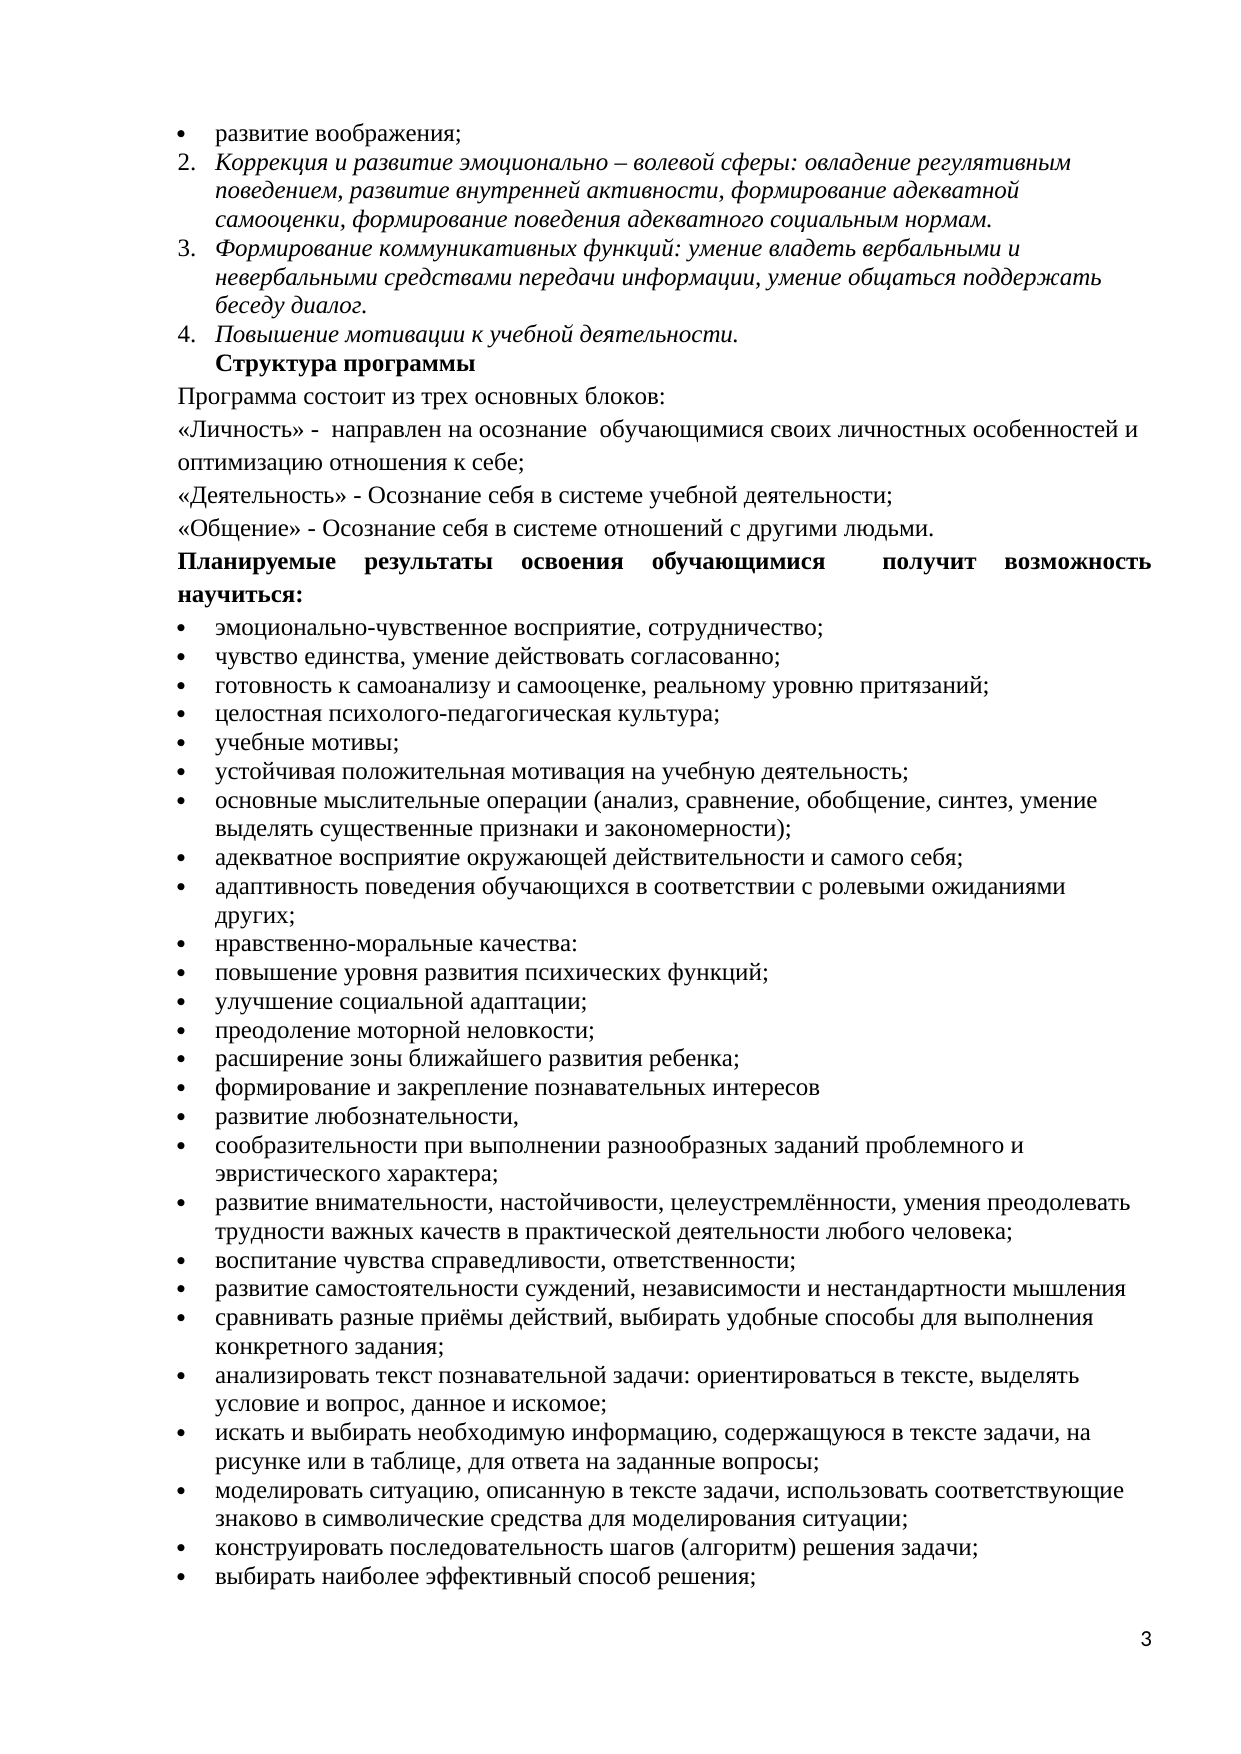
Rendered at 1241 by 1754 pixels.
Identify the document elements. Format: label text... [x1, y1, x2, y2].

list сравнивать разные приёмы действий, выбирать удобные способы для выполнения конкретного задания; [177, 1302, 1152, 1360]
list Формирование коммуникативных функций: умение владеть вербальными и невербальными средствами передачи информации, умение общаться поддержать беседу диалог. [177, 233, 1152, 319]
list целостная психолого-педагогическая культура; [177, 698, 1152, 727]
text Структура программы [215, 348, 1152, 377]
list развитие воображения; [177, 118, 1152, 147]
list чувство единства, умение действовать согласованно; [177, 641, 1152, 670]
text Планируемые результаты освоения обучающимися получит возможность научиться: [177, 546, 1152, 608]
list сообразительности при выполнении разнообразных заданий проблемного и эвристического характера; [177, 1130, 1152, 1187]
list «Деятельность» - Осознание себя в системе учебной деятельности; [177, 480, 1152, 509]
list расширение зоны ближайшего развития ребенка; [177, 1043, 1152, 1072]
list «Личность» - направлен на осознание обучающимися своих личностных особенностей и оптимизацию отношения к себе; [177, 414, 1152, 476]
list адаптивность поведения обучающихся в соответствии с ролевыми ожиданиями других; [177, 871, 1152, 928]
list устойчивая положительная мотивация на учебную деятельность; [177, 756, 1152, 785]
list Программа состоит из трех основных блоков: [177, 381, 1152, 410]
list повышение уровня развития психических функций; [177, 957, 1152, 986]
list нравственно-моральные качества: [177, 928, 1152, 957]
list основные мыслительные операции (анализ, сравнение, обобщение, синтез, умение выделять существенные признаки и закономерности); [177, 785, 1152, 842]
list готовность к самоанализу и самооценке, реальному уровню притязаний; [177, 670, 1152, 698]
list развитие любознательности, [177, 1101, 1152, 1130]
list развитие внимательности, настойчивости, целеустремлённости, умения преодолевать трудности важных качеств в практической деятельности любого человека; [177, 1187, 1152, 1245]
list учебные мотивы; [177, 727, 1152, 756]
list воспитание чувства справедливости, ответственности; [177, 1245, 1152, 1273]
list конструировать последовательность шагов (алгоритм) решения задачи; [177, 1532, 1152, 1561]
list преодоление моторной неловкости; [177, 1015, 1152, 1043]
list искать и выбирать необходимую информацию, содержащуюся в тексте задачи, на рисунке или в таблице, для ответа на заданные вопросы; [177, 1417, 1152, 1475]
list формирование и закрепление познавательных интересов [177, 1072, 1152, 1101]
list моделировать ситуацию, описанную в тексте задачи, использовать соответствующие знаково в символические средства для моделирования ситуации; [177, 1475, 1152, 1532]
list Коррекция и развитие эмоционально – волевой сферы: овладение регулятивным поведением, развитие внутренней активности, формирование адекватной самооценки, формирование поведения адекватного социальным нормам. [177, 147, 1152, 233]
list адекватное восприятие окружающей действительности и самого себя; [177, 842, 1152, 871]
list улучшение социальной адаптации; [177, 986, 1152, 1015]
list развитие самостоятельности суждений, независимости и нестандартности мышления [177, 1273, 1152, 1302]
list «Общение» - Осознание себя в системе отношений с другими людьми. [177, 513, 1152, 542]
list Повышение мотивации к учебной деятельности. [177, 319, 1152, 348]
list эмоционально-чувственное восприятие, сотрудничество; [177, 612, 1152, 641]
list выбирать наиболее эффективный способ решения; [177, 1561, 1152, 1590]
list анализировать текст познавательной задачи: ориентироваться в тексте, выделять условие и вопрос, данное и искомое; [177, 1360, 1152, 1417]
